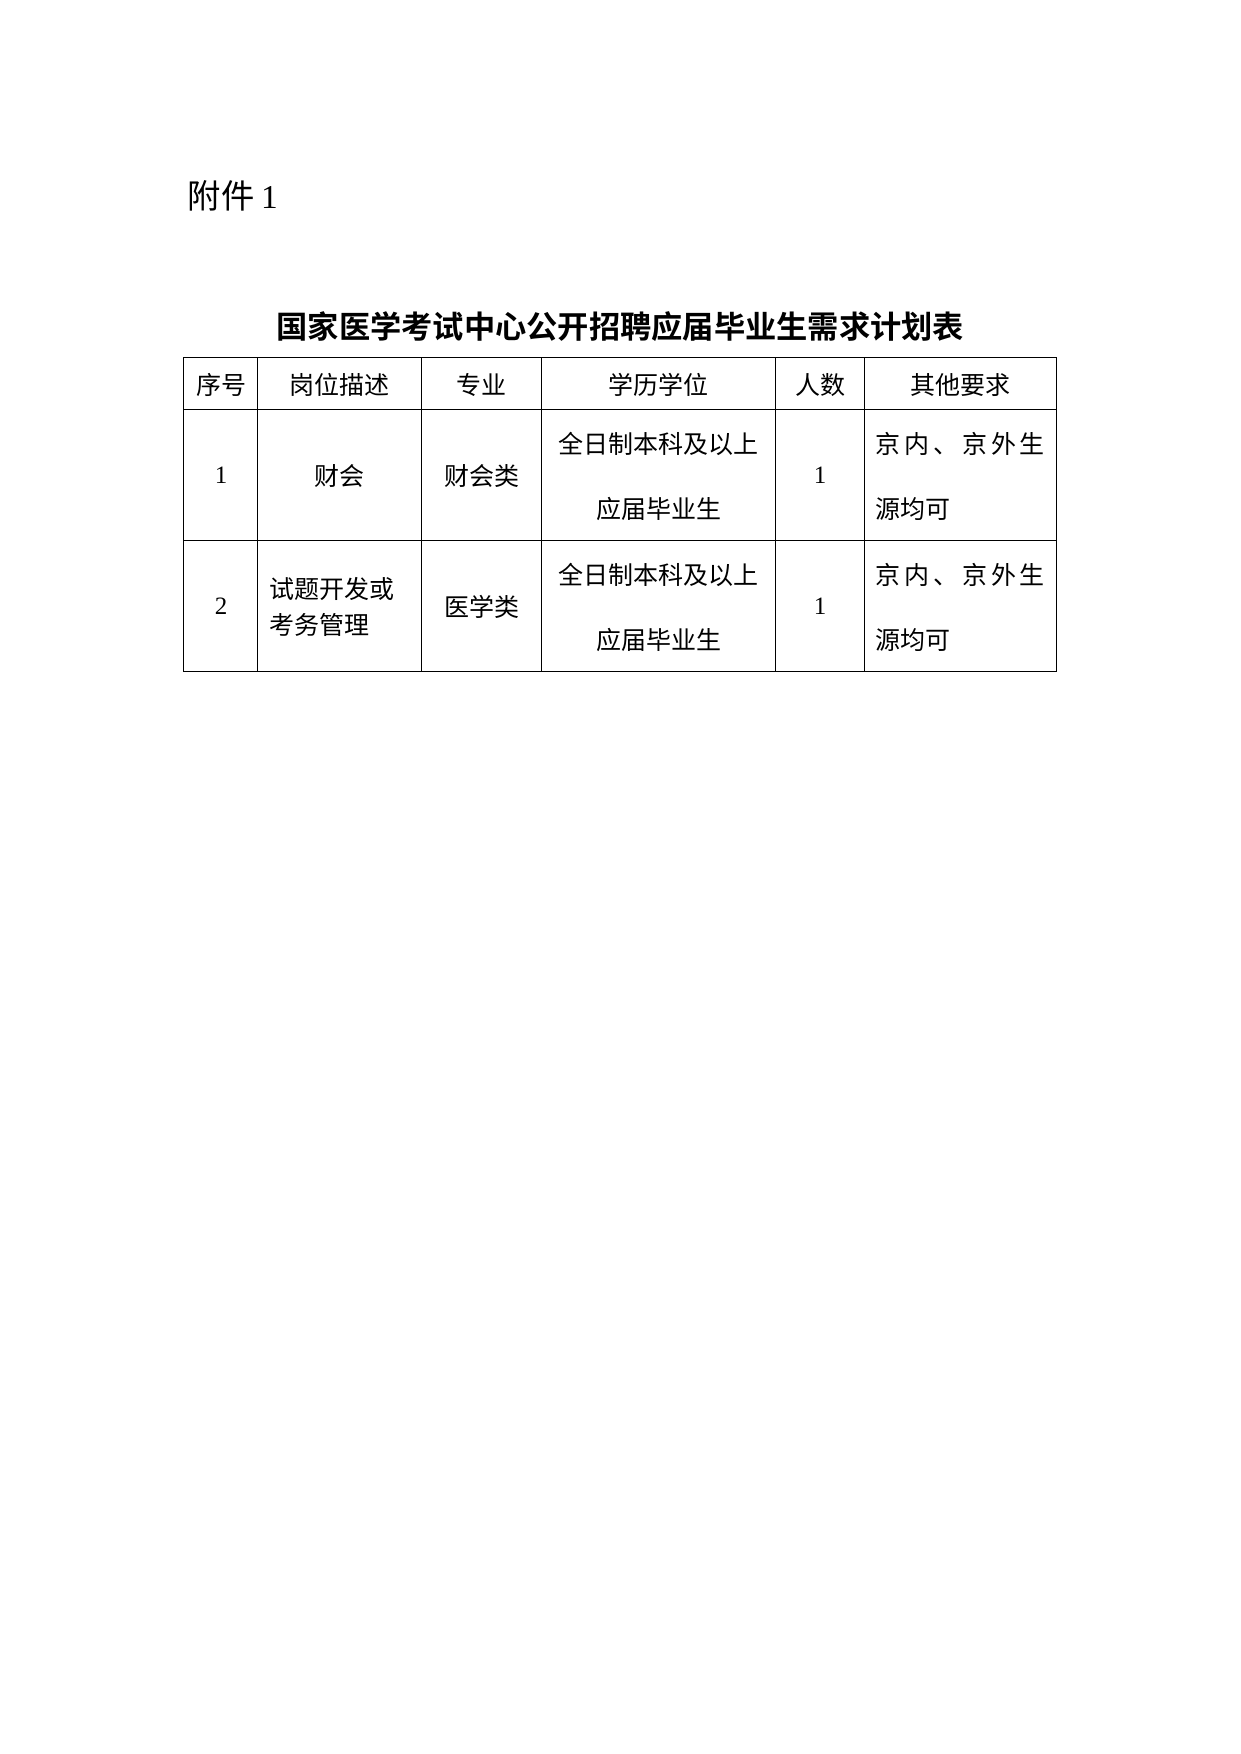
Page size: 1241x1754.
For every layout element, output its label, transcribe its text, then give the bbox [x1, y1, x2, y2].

table_header 其他要求 [865, 358, 1056, 409]
table_cell 财会 [258, 410, 421, 540]
table_header 岗位描述 [258, 358, 421, 409]
table_cell 医学类 [422, 541, 541, 671]
table_header 专业 [422, 358, 541, 409]
table_cell 1 [184, 410, 257, 540]
table_cell 1 [776, 410, 864, 540]
table_cell 2 [184, 541, 257, 671]
table_header 学历学位 [542, 358, 775, 409]
table_cell 全日制本科及以上应届毕业生 [542, 541, 775, 671]
table_cell 试题开发或考务管理 [258, 541, 421, 671]
table_cell 京内、京外生源均可 [865, 410, 1056, 540]
table_cell 财会类 [422, 410, 541, 540]
text 附件1 [187, 162, 1053, 227]
text 国家医学考试中心公开招聘应届毕业生需求计划表 [187, 292, 1053, 357]
table_header 序号 [184, 358, 257, 409]
table_header 人数 [776, 358, 864, 409]
table_cell 全日制本科及以上应届毕业生 [542, 410, 775, 540]
table_cell 1 [776, 541, 864, 671]
table_cell 京内、京外生源均可 [865, 541, 1056, 671]
